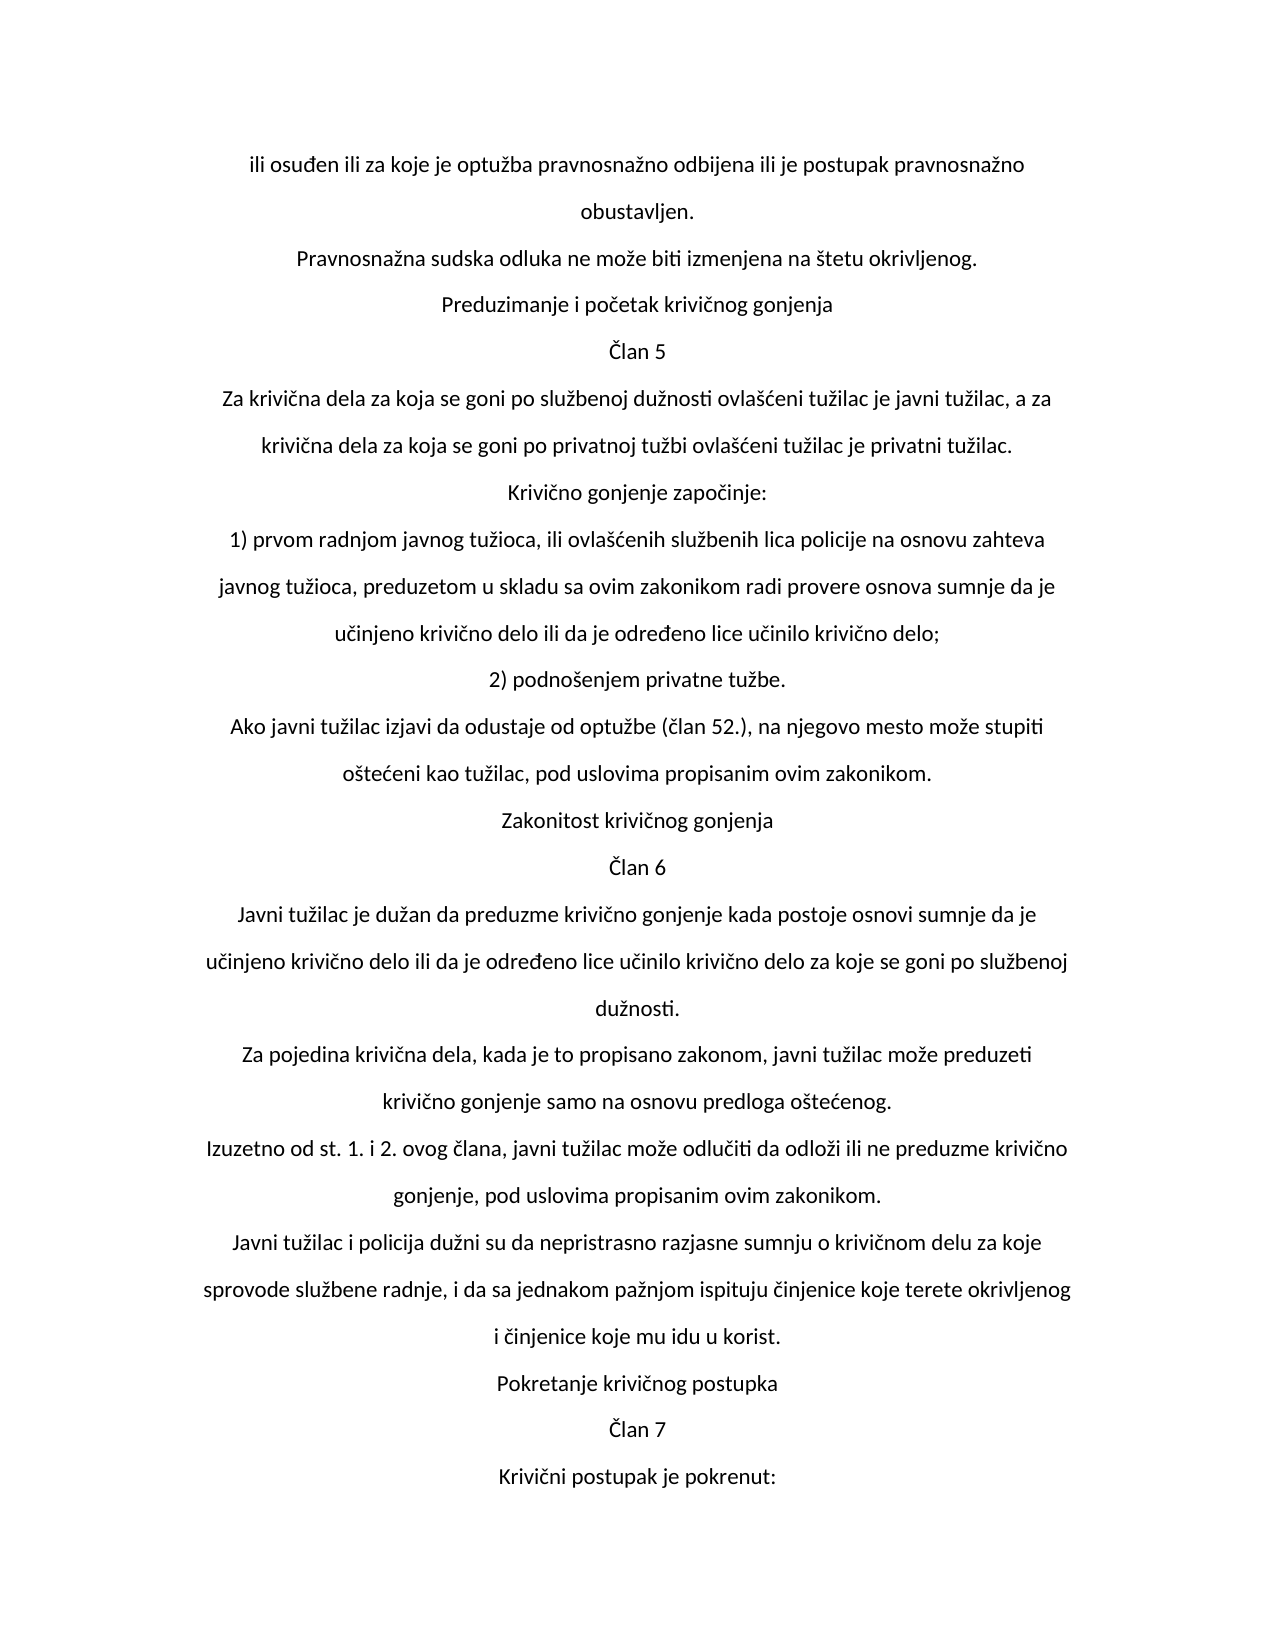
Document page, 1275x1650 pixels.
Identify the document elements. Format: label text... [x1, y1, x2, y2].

text Preduzimanje i početak krivičnog gonjenja [150, 291, 1125, 319]
text Član 5 [150, 337, 1125, 366]
text Za pojedina krivična dela, kada je to propisano zakonom, javni tužilac može preduzeti [150, 1041, 1125, 1069]
text Javni tužilac je dužan da preduzme krivično gonjenje kada postoje osnovi sumnje da je [150, 900, 1125, 928]
text učinjeno krivično delo ili da je određeno lice učinilo krivično delo za koje se goni po službenoj [150, 947, 1125, 975]
text javnog tužioca, preduzetom u skladu sa ovim zakonikom radi provere osnova sumnje da je [150, 572, 1125, 600]
text Ako javni tužilac izjavi da odustaje od optužbe (član 52.), na njegovo mesto može stupiti [150, 712, 1125, 741]
text krivična dela za koja se goni po privatnoj tužbi ovlašćeni tužilac je privatni tužilac. [150, 431, 1125, 459]
text krivično gonjenje samo na osnovu predloga oštećenog. [150, 1087, 1125, 1116]
text Član 7 [150, 1416, 1125, 1444]
text Za krivična dela za koja se goni po službenoj dužnosti ovlašćeni tužilac je javni tužilac, a za [150, 384, 1125, 412]
text 1) prvom radnjom javnog tužioca, ili ovlašćenih službenih lica policije na osnovu zahteva [150, 525, 1125, 553]
text Izuzetno od st. 1. i 2. ovog člana, javni tužilac može odlučiti da odloži ili ne preduzme krivično [150, 1134, 1125, 1162]
text Javni tužilac i policija dužni su da nepristrasno razjasne sumnju o krivičnom delu za koje [150, 1228, 1125, 1256]
text Pokretanje krivičnog postupka [150, 1369, 1125, 1397]
text sprovode službene radnje, i da sa jednakom pažnjom ispituju činjenice koje terete okrivljenog [150, 1275, 1125, 1303]
text Pravnosnažna sudska odluka ne može biti izmenjena na štetu okrivljenog. [150, 244, 1125, 272]
text gonjenje, pod uslovima propisanim ovim zakonikom. [150, 1181, 1125, 1209]
text 2) podnošenjem privatne tužbe. [150, 666, 1125, 694]
text obustavljen. [150, 197, 1125, 225]
text Član 6 [150, 853, 1125, 881]
text Krivično gonjenje započinje: [150, 478, 1125, 506]
text i činjenice koje mu idu u korist. [150, 1322, 1125, 1350]
text dužnosti. [150, 994, 1125, 1022]
text oštećeni kao tužilac, pod uslovima propisanim ovim zakonikom. [150, 759, 1125, 787]
text ili osuđen ili za koje je optužba pravnosnažno odbijena ili je postupak pravnosnažno [150, 150, 1125, 178]
text učinjeno krivično delo ili da je određeno lice učinilo krivično delo; [150, 619, 1125, 647]
text Zakonitost krivičnog gonjenja [150, 806, 1125, 834]
text Krivični postupak je pokrenut: [150, 1462, 1125, 1491]
